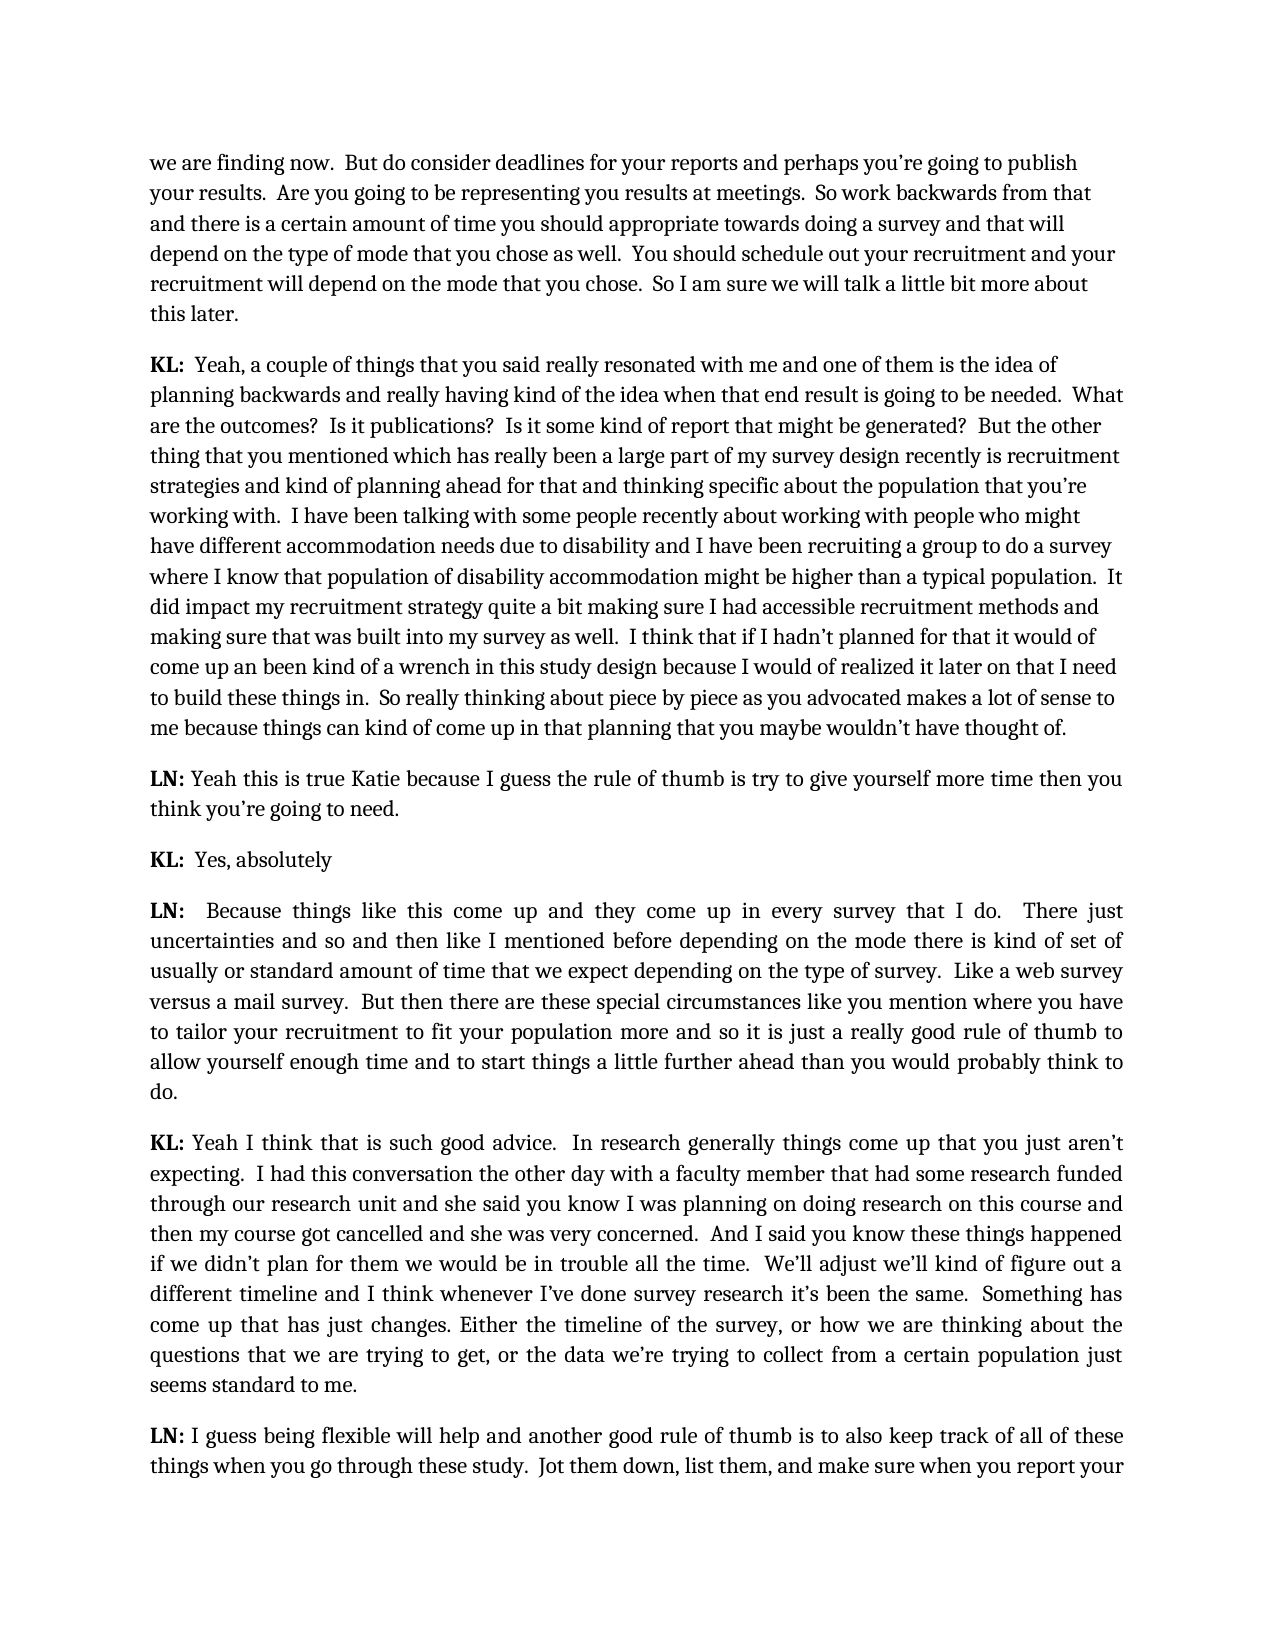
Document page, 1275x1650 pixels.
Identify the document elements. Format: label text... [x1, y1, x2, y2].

text LN: Yeah this is true Katie because I guess the rule of thumb is try to give yourself more time then you think you’re going to need. [150, 766, 1125, 822]
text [150, 150, 1125, 327]
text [150, 1423, 1125, 1479]
text KL: Yeah I think that is such good advice. In research generally things come up that you just aren’t expecting. I had this conversation the other day with a faculty member that had some research funded through our research unit and she said you know I was planning on doing research on this course and then my course got cancelled and she was very concerned. And I said you know these things happened if we didn’t plan for them we would be in trouble all the time. We’ll adjust we’ll kind of figure out a different timeline and I think whenever I’ve done survey research it’s been the same. Something has come up that has just changes. Either the timeline of the survey, or how we are thinking about the questions that we are trying to get, or the data we’re trying to collect from a certain population just seems standard to me. [150, 1130, 1125, 1398]
text KL: Yes, absolutely [150, 847, 1125, 873]
text KL: Yeah, a couple of things that you said really resonated with me and one of them is the idea of planning backwards and really having kind of the idea when that end result is going to be needed. What are the outcomes? Is it publications? Is it some kind of report that might be generated? But the other thing that you mentioned which has really been a large part of my survey design recently is recruitment strategies and kind of planning ahead for that and thinking specific about the population that you’re working with. I have been talking with some people recently about working with people who might have different accommodation needs due to disability and I have been recruiting a group to do a survey where I know that population of disability accommodation might be higher than a typical population. It did impact my recruitment strategy quite a bit making sure I had accessible recruitment methods and making sure that was built into my survey as well. I think that if I hadn’t planned for that it would of come up an been kind of a wrench in this study design because I would of realized it later on that I need to build these things in. So really thinking about piece by piece as you advocated makes a lot of sense to me because things can kind of come up in that planning that you maybe wouldn’t have thought of. [150, 352, 1125, 741]
text LN: Because things like this come up and they come up in every survey that I do. There just uncertainties and so and then like I mentioned before depending on the mode there is kind of set of usually or standard amount of time that we expect depending on the type of survey. Like a web survey versus a mail survey. But then there are these special circumstances like you mention where you have to tailor your recruitment to fit your population more and so it is just a really good rule of thumb to allow yourself enough time and to start things a little further ahead than you would probably think to do. [150, 898, 1125, 1106]
